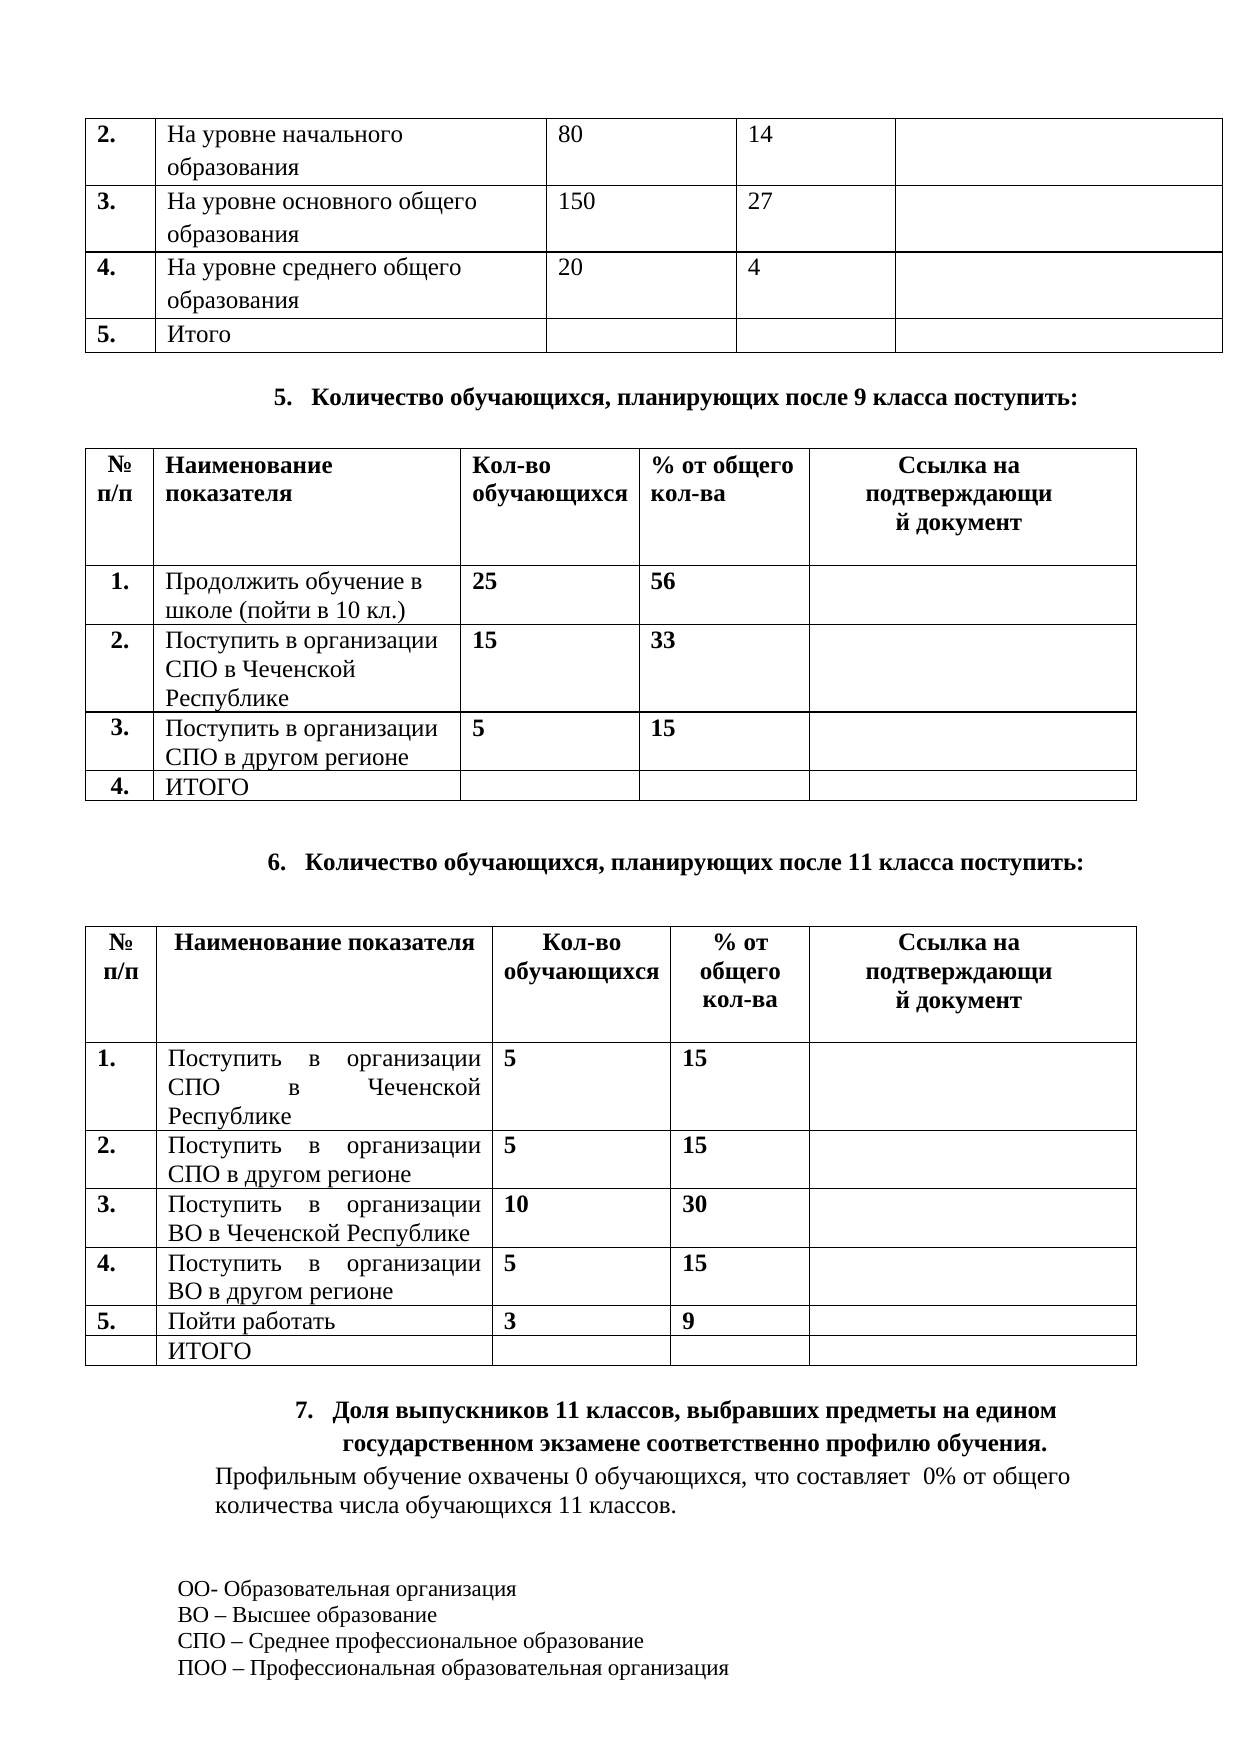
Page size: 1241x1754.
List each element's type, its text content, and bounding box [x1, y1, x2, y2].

text Профильным обучение охвачены 0 обучающихся, что составляет 0% от общего количества числа обучающихся 11 классов. [215, 1461, 1071, 1519]
table_cell 9 [671, 1306, 809, 1335]
table_cell [896, 253, 1222, 318]
table_cell 33 [640, 625, 809, 711]
table_cell 1. [86, 566, 153, 624]
table_cell ИТОГО [154, 771, 460, 800]
table_cell 4 [737, 253, 895, 318]
table_cell 5 [493, 1043, 670, 1129]
table_cell Итого [156, 319, 546, 352]
table_cell 15 [671, 1131, 809, 1188]
table_cell [86, 1336, 156, 1365]
list Количество обучающихся, планирующих после 9 класса поступить: [215, 382, 1137, 411]
table_cell [810, 566, 1136, 624]
table_header Наименование показателя [154, 449, 460, 565]
table_cell [810, 771, 1136, 800]
table_header Кол-во обучающихся [493, 927, 670, 1042]
table_header № п/п [86, 449, 153, 565]
table_cell [547, 319, 736, 352]
table_header Кол-во обучающихся [461, 449, 639, 565]
table_cell [461, 771, 639, 800]
table_cell 2. [86, 119, 155, 185]
table_cell 15 [640, 713, 809, 770]
table_cell 15 [671, 1248, 809, 1305]
table_cell 5 [461, 713, 639, 770]
table_cell 30 [671, 1189, 809, 1247]
table_cell Поступить в организации СПО в Чеченской Республике [157, 1043, 492, 1129]
table_cell На уровне основного общего образования [156, 186, 546, 251]
table_cell 1. [86, 1043, 156, 1129]
table_cell 14 [737, 119, 895, 185]
table_cell 10 [493, 1189, 670, 1247]
table_cell [810, 1306, 1136, 1335]
table_header % от общего кол-ва [671, 927, 809, 1042]
table_cell 5. [86, 319, 155, 352]
table_cell [896, 319, 1222, 352]
table_cell [896, 119, 1222, 185]
table_cell 15 [461, 625, 639, 711]
table_cell 25 [461, 566, 639, 624]
table_cell 56 [640, 566, 809, 624]
table_cell 27 [737, 186, 895, 251]
table_cell Пойти работать [157, 1306, 492, 1335]
table_cell На уровне начального образования [156, 119, 546, 185]
table_cell 5 [493, 1248, 670, 1305]
table_cell [737, 319, 895, 352]
table_cell [810, 1336, 1136, 1365]
table_cell 5. [86, 1306, 156, 1335]
table_header № п/п [86, 927, 156, 1042]
table_cell [896, 186, 1222, 251]
table_cell [810, 1043, 1136, 1129]
table_cell 3 [493, 1306, 670, 1335]
list Количество обучающихся, планирующих после 11 класса поступить: [215, 847, 1137, 876]
table_cell 4. [86, 1248, 156, 1305]
list Доля выпускников 11 классов, выбравших предметы на едином государственном экзамене соответственно профилю обучения. [215, 1395, 1137, 1457]
table_cell 5 [493, 1131, 670, 1188]
table_cell 3. [86, 1189, 156, 1247]
table_header Наименование показателя [157, 927, 492, 1042]
table_cell 3. [86, 713, 153, 770]
table_cell Продолжить обучение в школе (пойти в 10 кл.) [154, 566, 460, 624]
table_cell 80 [547, 119, 736, 185]
table_cell [810, 625, 1136, 711]
table_header Ссылка на подтверждающий документ [810, 927, 1136, 1042]
table_cell 20 [547, 253, 736, 318]
table_cell [671, 1336, 809, 1365]
table_cell На уровне среднего общего образования [156, 253, 546, 318]
table_cell 2. [86, 1131, 156, 1188]
table_cell 4. [86, 771, 153, 800]
table_cell [810, 1248, 1136, 1305]
table_cell Поступить в организации СПО в другом регионе [157, 1131, 492, 1188]
table_cell [493, 1336, 670, 1365]
table_cell [810, 1189, 1136, 1247]
table_cell Поступить в организации СПО в другом регионе [154, 713, 460, 770]
table_cell Поступить в организации СПО в Чеченской Республике [154, 625, 460, 711]
table_header Ссылка на подтверждающий документ [810, 449, 1136, 565]
table_cell [810, 1131, 1136, 1188]
table_cell 150 [547, 186, 736, 251]
table_cell 15 [671, 1043, 809, 1129]
table_cell Поступить в организации ВО в другом регионе [157, 1248, 492, 1305]
table_cell [810, 713, 1136, 770]
table_cell [640, 771, 809, 800]
table_cell ИТОГО [157, 1336, 492, 1365]
table_cell Поступить в организации ВО в Чеченской Республике [157, 1189, 492, 1247]
table_cell 3. [86, 186, 155, 251]
table_cell 4. [86, 253, 155, 318]
table_header % от общего кол-ва [640, 449, 809, 565]
table_cell 2. [86, 625, 153, 711]
